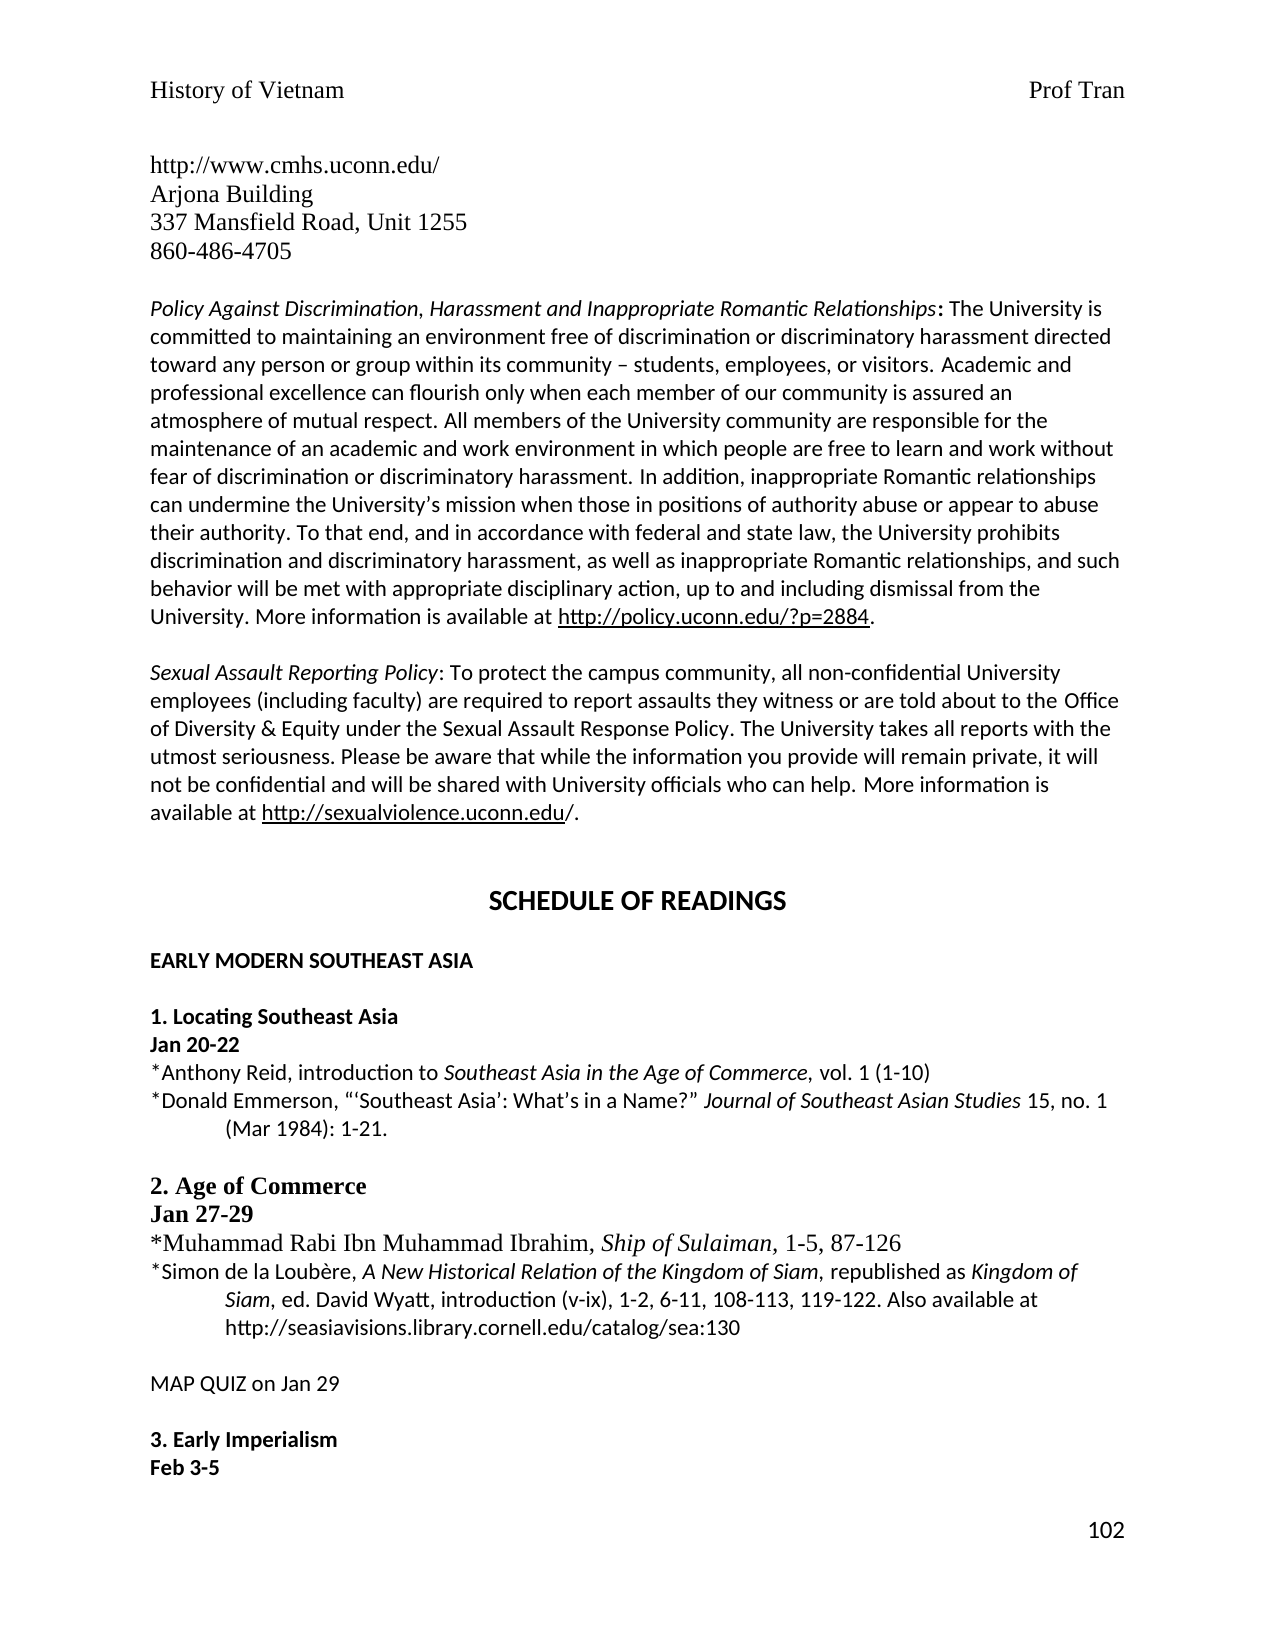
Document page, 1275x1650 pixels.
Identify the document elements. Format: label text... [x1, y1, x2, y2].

text 1. Locating Southeast Asia [150, 1002, 1125, 1030]
text Arjona Building [150, 179, 1125, 207]
text *Donald Emmerson, “‘Southeast Asia’: What’s in a Name?” Journal of Southeast Asian Studies 15, no. 1 (Mar 1984): 1-21. [150, 1086, 1125, 1142]
text *Anthony Reid, introduction to Southeast Asia in the Age of Commerce, vol. 1 (1-10) [150, 1058, 1125, 1086]
text MAP QUIZ on Jan 29 [150, 1369, 1125, 1397]
text 3. Early Imperialism [150, 1425, 1125, 1453]
text Jan 20-22 [150, 1030, 1125, 1058]
text Policy Against Discrimination, Harassment and Inappropriate Romantic Relationships: The University is committed to maintaining an environment free of discrimination or discriminatory harassment directed toward any person or group within its community – students, employees, or visitors. Academic and professional excellence can flourish only when each member of our community is assured an atmosphere of mutual respect. All members of the University community are responsible for the maintenance of an academic and work environment in which people are free to learn and work without fear of discrimination or discriminatory harassment. In addition, inappropriate Romantic relationships can undermine the University’s mission when those in positions of authority abuse or appear to abuse their authority. To that end, and in accordance with federal and state law, the University prohibits discrimination and discriminatory harassment, as well as inappropriate Romantic relationships, and such behavior will be met with appropriate disciplinary action, up to and including dismissal from the University. More information is available at http://policy.uconn.edu/?p=2884. Sexual Assault Reporting Policy: To protect the campus community, all non-confidential University employees (including faculty) are required to report assaults they witness or are told about to the Office of Diversity & Equity under the Sexual Assault Response Policy. The University takes all reports with the utmost seriousness. Please be aware that while the information you provide will remain private, it will not be confidential and will be shared with University officials who can help. More information is available at http://sexualviolence.uconn.edu/. [150, 294, 1125, 826]
text Feb 3-5 [150, 1453, 1125, 1481]
text http://www.cmhs.uconn.edu/ [150, 150, 1125, 179]
text *Simon de la Loubère, A New Historical Relation of the Kingdom of Siam, republished as Kingdom of Siam, ed. David Wyatt, introduction (v-ix), 1-2, 6-11, 108-113, 119-122. Also available at http://seasiavisions.library.cornell.edu/catalog/sea:130 [150, 1257, 1125, 1341]
text Jan 27-29 [150, 1199, 1125, 1228]
text EARLY MODERN SOUTHEAST ASIA [150, 946, 1125, 974]
text 2. Age of Commerce [150, 1171, 1125, 1199]
text *Muhammad Rabi Ibn Muhammad Ibrahim, Ship of Sulaiman, 1-5, 87-126 [150, 1228, 1125, 1257]
text 337 Mansfield Road, Unit 1255 [150, 207, 1125, 236]
text SCHEDULE OF READINGS [150, 882, 1125, 918]
text 860-486-4705 [150, 236, 1125, 265]
